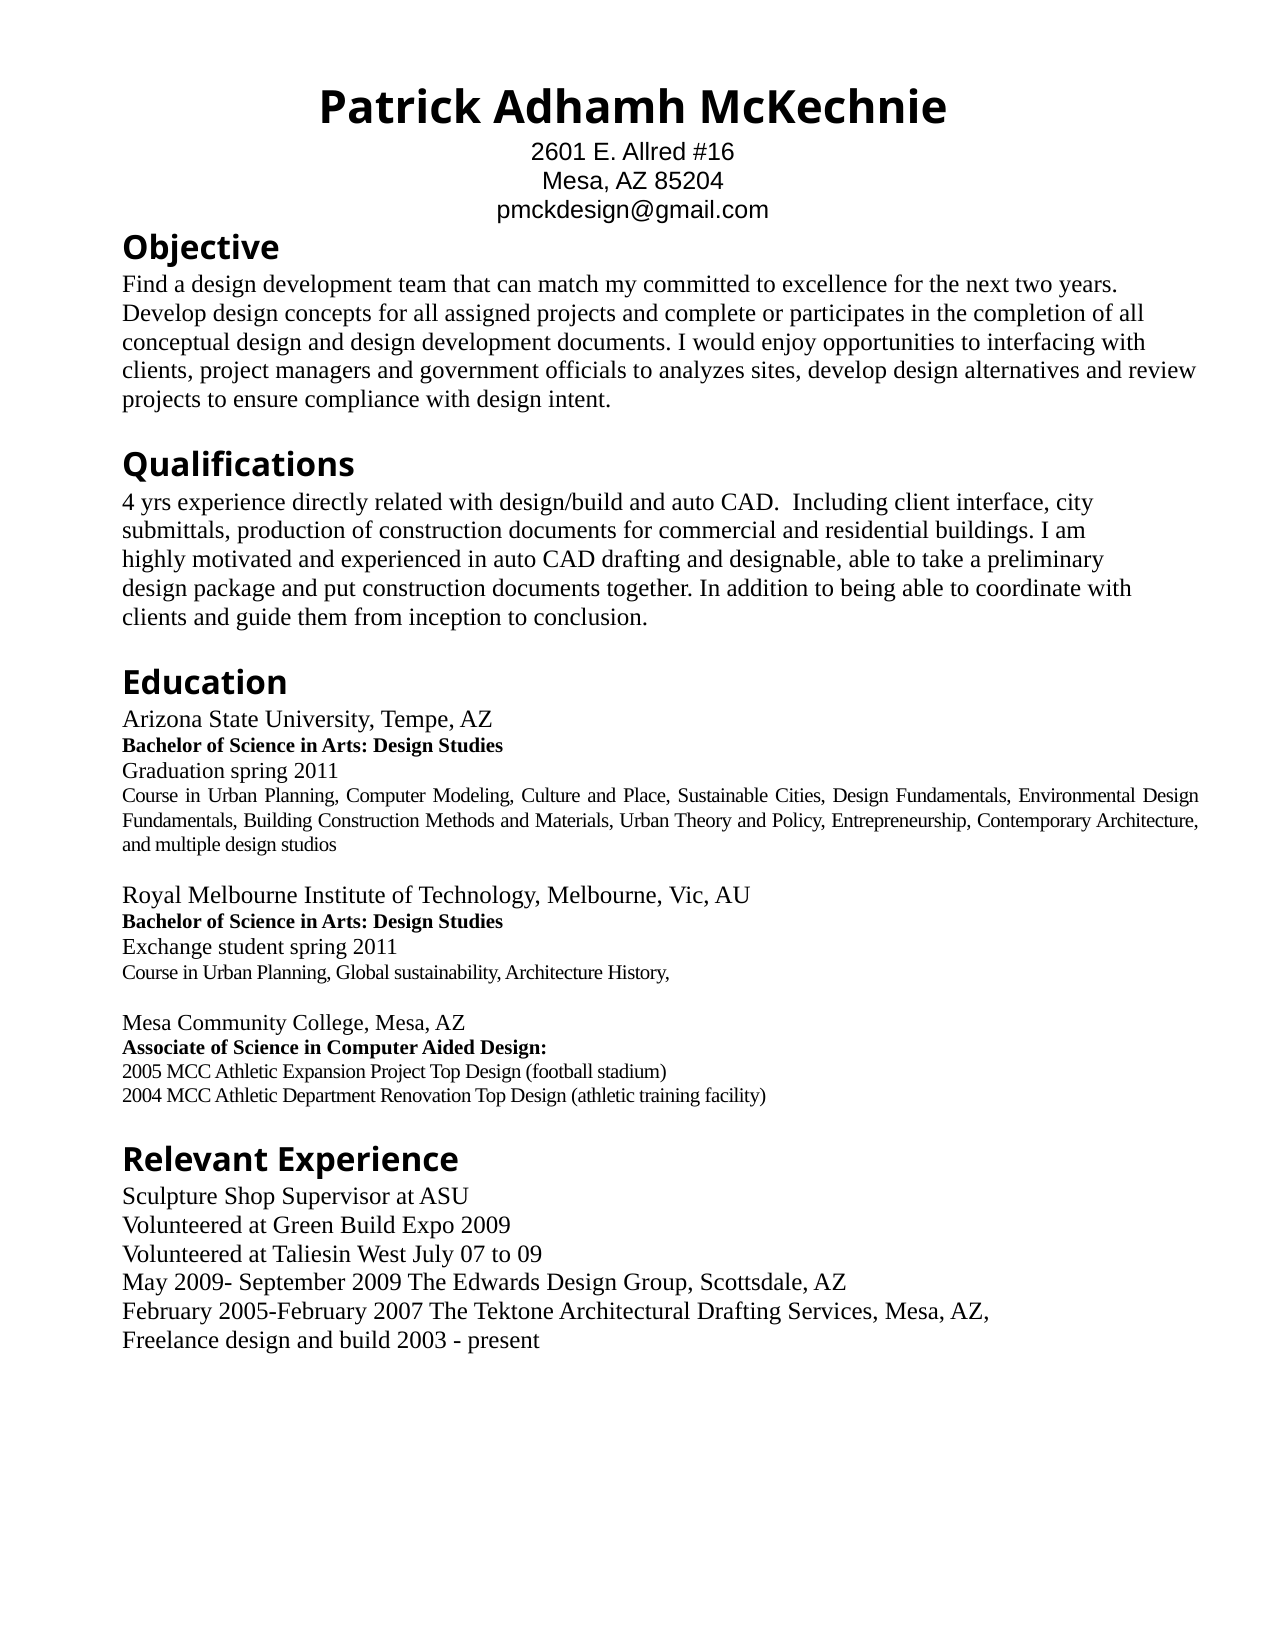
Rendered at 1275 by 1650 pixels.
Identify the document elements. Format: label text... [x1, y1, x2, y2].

text 2601 E. Allred #16 [122, 137, 1144, 166]
text Develop design concepts for all assigned projects and complete or participates in the completion of all conceptual design and design development documents. I would enjoy opportunities to interfacing with clients, project managers and government officials to analyzes sites, develop design alternatives and review projects to ensure compliance with design intent. [122, 298, 1200, 413]
text Arizona State University, Tempe, AZ [122, 704, 1144, 733]
text Volunteered at Taliesin West July 07 to 09 [75, 1239, 1200, 1267]
text Patrick Adhamh McKechnie [122, 75, 1144, 137]
text Education [122, 659, 1144, 704]
text Find a design development team that can match my committed to excellence for the next two years. [122, 269, 1200, 298]
text Mesa, AZ 85204 [122, 166, 1144, 195]
text Qualifications [122, 441, 1144, 487]
text Relevant Experience [122, 1136, 1144, 1181]
text Freelance design and build 2003 - present [122, 1325, 1144, 1354]
text Associate of Science in Computer Aided Design: [122, 1035, 1200, 1059]
text 4 yrs experience directly related with design/build and auto CAD. Including client interface, city submittals, production of construction documents for commercial and residential buildings. I am highly motivated and experienced in auto CAD drafting and designable, able to take a preliminary design package and put construction documents together. In addition to being able to coordinate with clients and guide them from inception to conclusion. [122, 487, 1144, 630]
text Sculpture Shop Supervisor at ASU [122, 1181, 1144, 1210]
text Exchange student spring 2011 [122, 933, 1200, 960]
text 2004 MCC Athletic Department Renovation Top Design (athletic training facility) [122, 1083, 1144, 1107]
text Mesa Community College, Mesa, AZ [122, 1009, 1200, 1035]
text Course in Urban Planning, Global sustainability, Architecture History, [122, 960, 1200, 984]
text February 2005-February 2007 The Tektone Architectural Drafting Services, Mesa, AZ, [122, 1296, 1144, 1325]
text Royal Melbourne Institute of Technology, Melbourne, Vic, AU [122, 881, 1200, 909]
text May 2009- September 2009 The Edwards Design Group, Scottsdale, AZ [75, 1267, 1200, 1296]
text Objective [122, 224, 1144, 269]
text Bachelor of Science in Arts: Design Studies [122, 733, 1200, 757]
text pmckdesign@gmail.com [122, 195, 1144, 224]
text Course in Urban Planning, Computer Modeling, Culture and Place, Sustainable Cities, Design Fundamentals, Environmental Design Fundamentals, Building Construction Methods and Materials, Urban Theory and Policy, Entrepreneurship, Contemporary Architecture, and multiple design studios [122, 783, 1200, 856]
text Graduation spring 2011 [122, 757, 1200, 783]
text 2005 MCC Athletic Expansion Project Top Design (football stadium) [122, 1059, 1144, 1083]
text Volunteered at Green Build Expo 2009 [122, 1210, 1144, 1239]
text Bachelor of Science in Arts: Design Studies [122, 909, 1200, 933]
